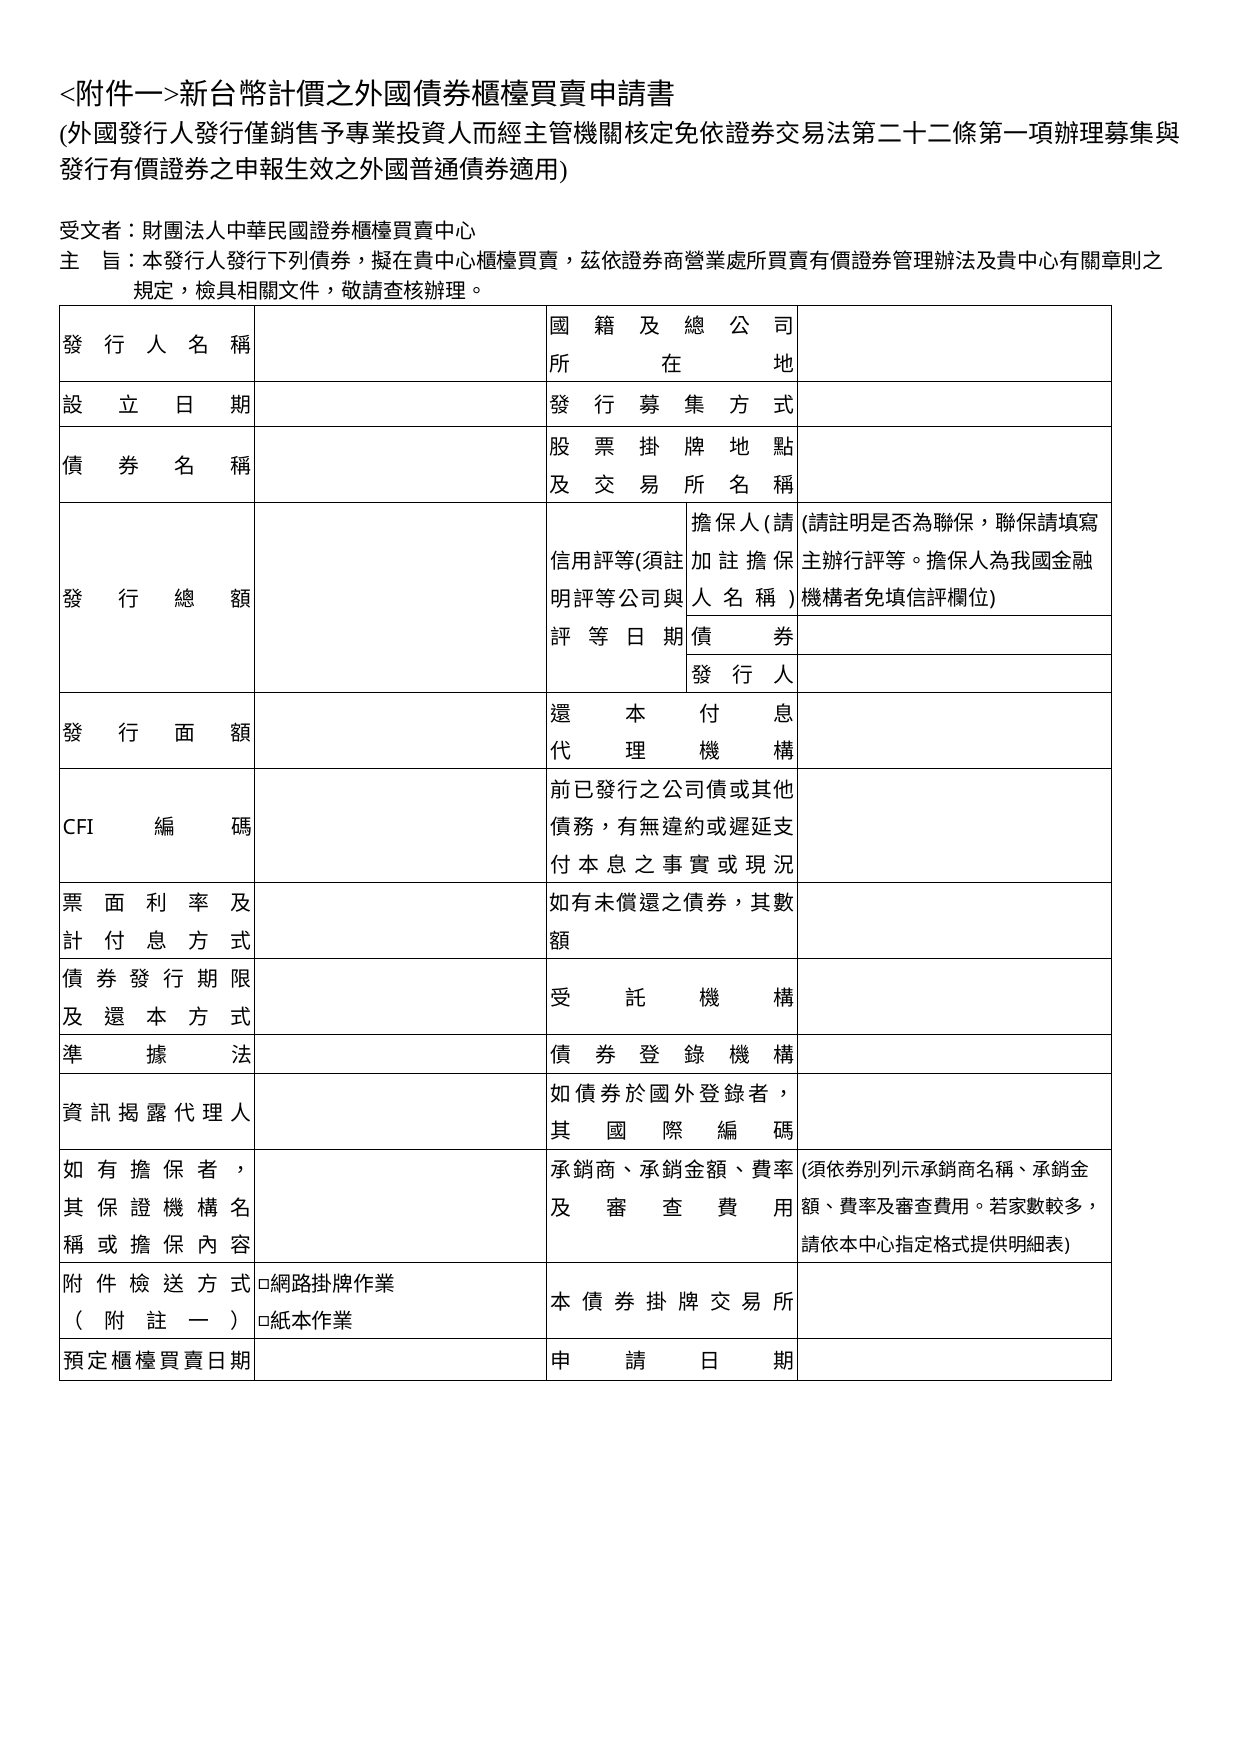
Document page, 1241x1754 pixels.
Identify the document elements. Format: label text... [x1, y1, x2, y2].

text 主 旨：本發行人發行下列債券，擬在貴中心櫃檯買賣，茲依證券商營業處所買賣有價證券管理辦法及貴中心有關章則之規定，檢具相關文件，敬請查核辦理。 [59, 244, 1181, 304]
table_cell (請註明是否為聯保，聯保請填寫主辦行評等。擔保人為我國金融機構者免填信評欄位) [798, 503, 1111, 615]
table_cell [798, 1074, 1111, 1148]
table_cell 股票掛牌地點 及交易所名稱 [547, 427, 797, 502]
table_cell 承銷商、承銷金額、費率及審查費用 [547, 1150, 797, 1262]
table_cell 附件檢送方式 （附註一） [60, 1263, 254, 1338]
table_cell [255, 693, 546, 768]
table_cell [255, 1035, 546, 1072]
table_cell 債券發行期限 及還本方式 [60, 959, 254, 1034]
table_cell [798, 655, 1111, 692]
table_cell [798, 616, 1111, 654]
table_cell 前已發行之公司債或其他債務，有無違約或遲延支付本息之事實或現況 [547, 769, 797, 882]
text <附件一>新台幣計價之外國債券櫃檯買賣申請書 [59, 71, 1181, 113]
table_cell 債 券 [687, 616, 797, 654]
table_cell 發行總額 [60, 503, 254, 692]
table_cell 信用評等(須註明評等公司與評等日期 [547, 503, 686, 692]
table_cell □網路掛牌作業 □紙本作業 [255, 1263, 546, 1338]
table_cell (須依券別列示承銷商名稱、承銷金額、費率及審查費用。若家數較多，請依本中心指定格式提供明細表) [798, 1150, 1111, 1262]
table_header [798, 306, 1111, 381]
text (外國發行人發行僅銷售予專業投資人而經主管機關核定免依證券交易法第二十二條第一項辦理募集與發行有價證券之申報生效之外國普通債券適用) [59, 113, 1181, 186]
table_cell 準據法 [60, 1035, 254, 1072]
table_cell 預定櫃檯買賣日期 [60, 1339, 254, 1380]
table_cell 申請日期 [547, 1339, 797, 1380]
table_cell 還本付息 代理機構 [547, 693, 797, 768]
table_cell 受託機構 [547, 959, 797, 1034]
table_cell 設立日期 [60, 382, 254, 426]
table_cell [798, 1035, 1111, 1072]
table_cell CFI編碼 [60, 769, 254, 882]
table_header [255, 306, 546, 381]
table_cell 如債券於國外登錄者， 其國際編碼 [547, 1074, 797, 1148]
table_header 發行人名稱 [60, 306, 254, 381]
table_cell 資訊揭露代理人 [60, 1074, 254, 1148]
table_cell [255, 1074, 546, 1148]
table_cell [255, 427, 546, 502]
table_cell [798, 1263, 1111, 1338]
table_cell 債券登錄機構 [547, 1035, 797, 1072]
table_cell 如有擔保者， 其保證機構名 稱或擔保內容 [60, 1150, 254, 1262]
table_cell [255, 1339, 546, 1380]
table_cell 發行募集方式 [547, 382, 797, 426]
table_cell 本債券掛牌交易所 [547, 1263, 797, 1338]
table_cell [255, 382, 546, 426]
table_header 國籍及總公司 所在地 [547, 306, 797, 381]
table_cell 發行人 [687, 655, 797, 692]
text 受文者：財團法人中華民國證券櫃檯買賣中心 [59, 214, 1181, 244]
table_cell 債券名稱 [60, 427, 254, 502]
table_cell 發行面額 [60, 693, 254, 768]
table_cell [255, 883, 546, 958]
table_cell [798, 382, 1111, 426]
table_cell [255, 959, 546, 1034]
table_cell 如有未償還之債券，其數額 [547, 883, 797, 958]
table_cell [798, 693, 1111, 768]
table_cell [798, 959, 1111, 1034]
table_cell [255, 503, 546, 692]
table_cell [255, 769, 546, 882]
table_cell [255, 1150, 546, 1262]
table_cell [798, 1339, 1111, 1380]
table_cell 擔保人(請加註擔保人名稱) [687, 503, 797, 615]
table_cell [798, 427, 1111, 502]
table_cell [798, 883, 1111, 958]
table_cell [798, 769, 1111, 882]
table_cell 票面利率及 計付息方式 [60, 883, 254, 958]
